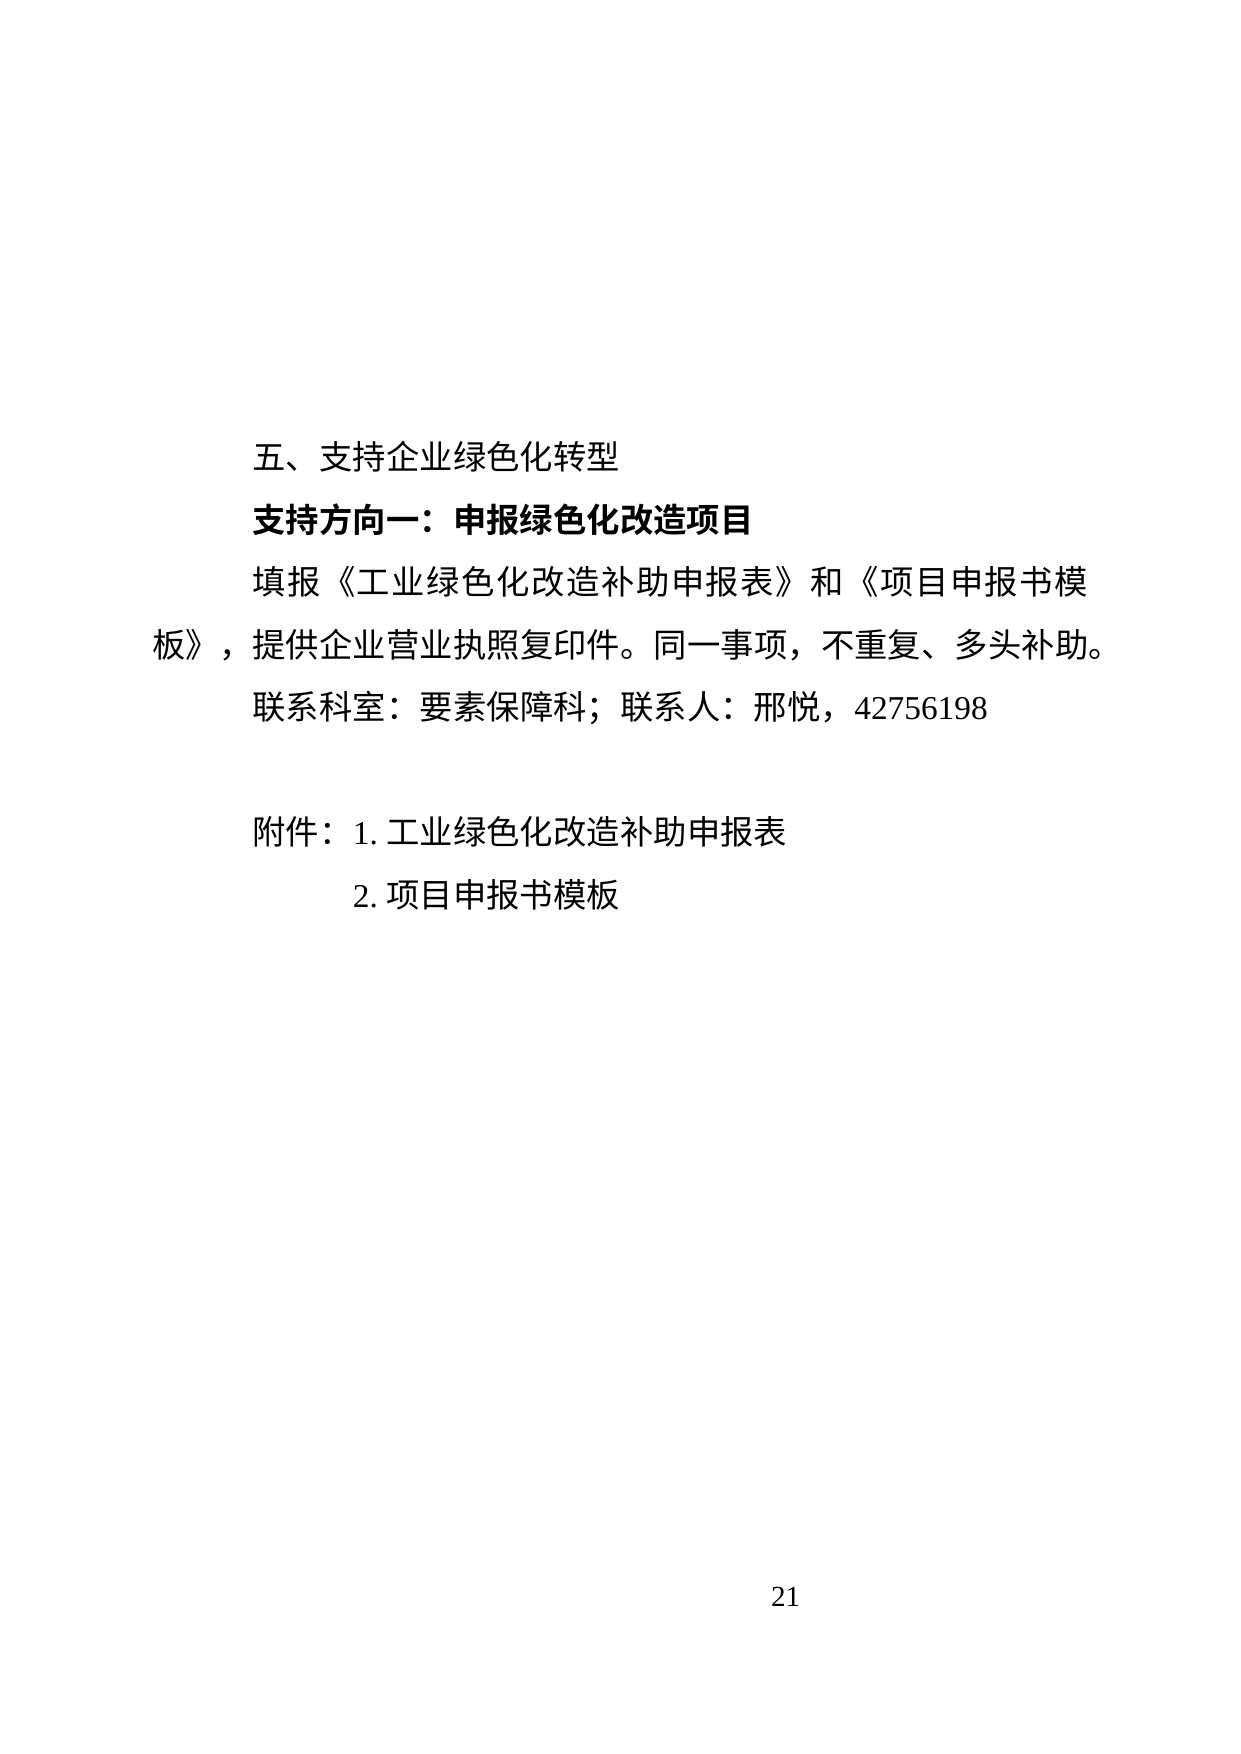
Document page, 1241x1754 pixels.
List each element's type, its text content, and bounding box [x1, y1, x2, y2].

text 填报《工业绿色化改造补助申报表》和《项目申报书模板》，提供企业营业执照复印件。同一事项，不重复、多头补助。 [152, 549, 1088, 674]
text 联系科室：要素保障科；联系人：邢悦，42756198 [152, 674, 1088, 736]
text 支持方向一：申报绿色化改造项目 [152, 486, 1088, 549]
text 附件：1.工业绿色化改造补助申报表 [152, 799, 1088, 861]
text 2.项目申报书模板 [152, 861, 1088, 924]
text 五、支持企业绿色化转型 [152, 424, 1088, 486]
